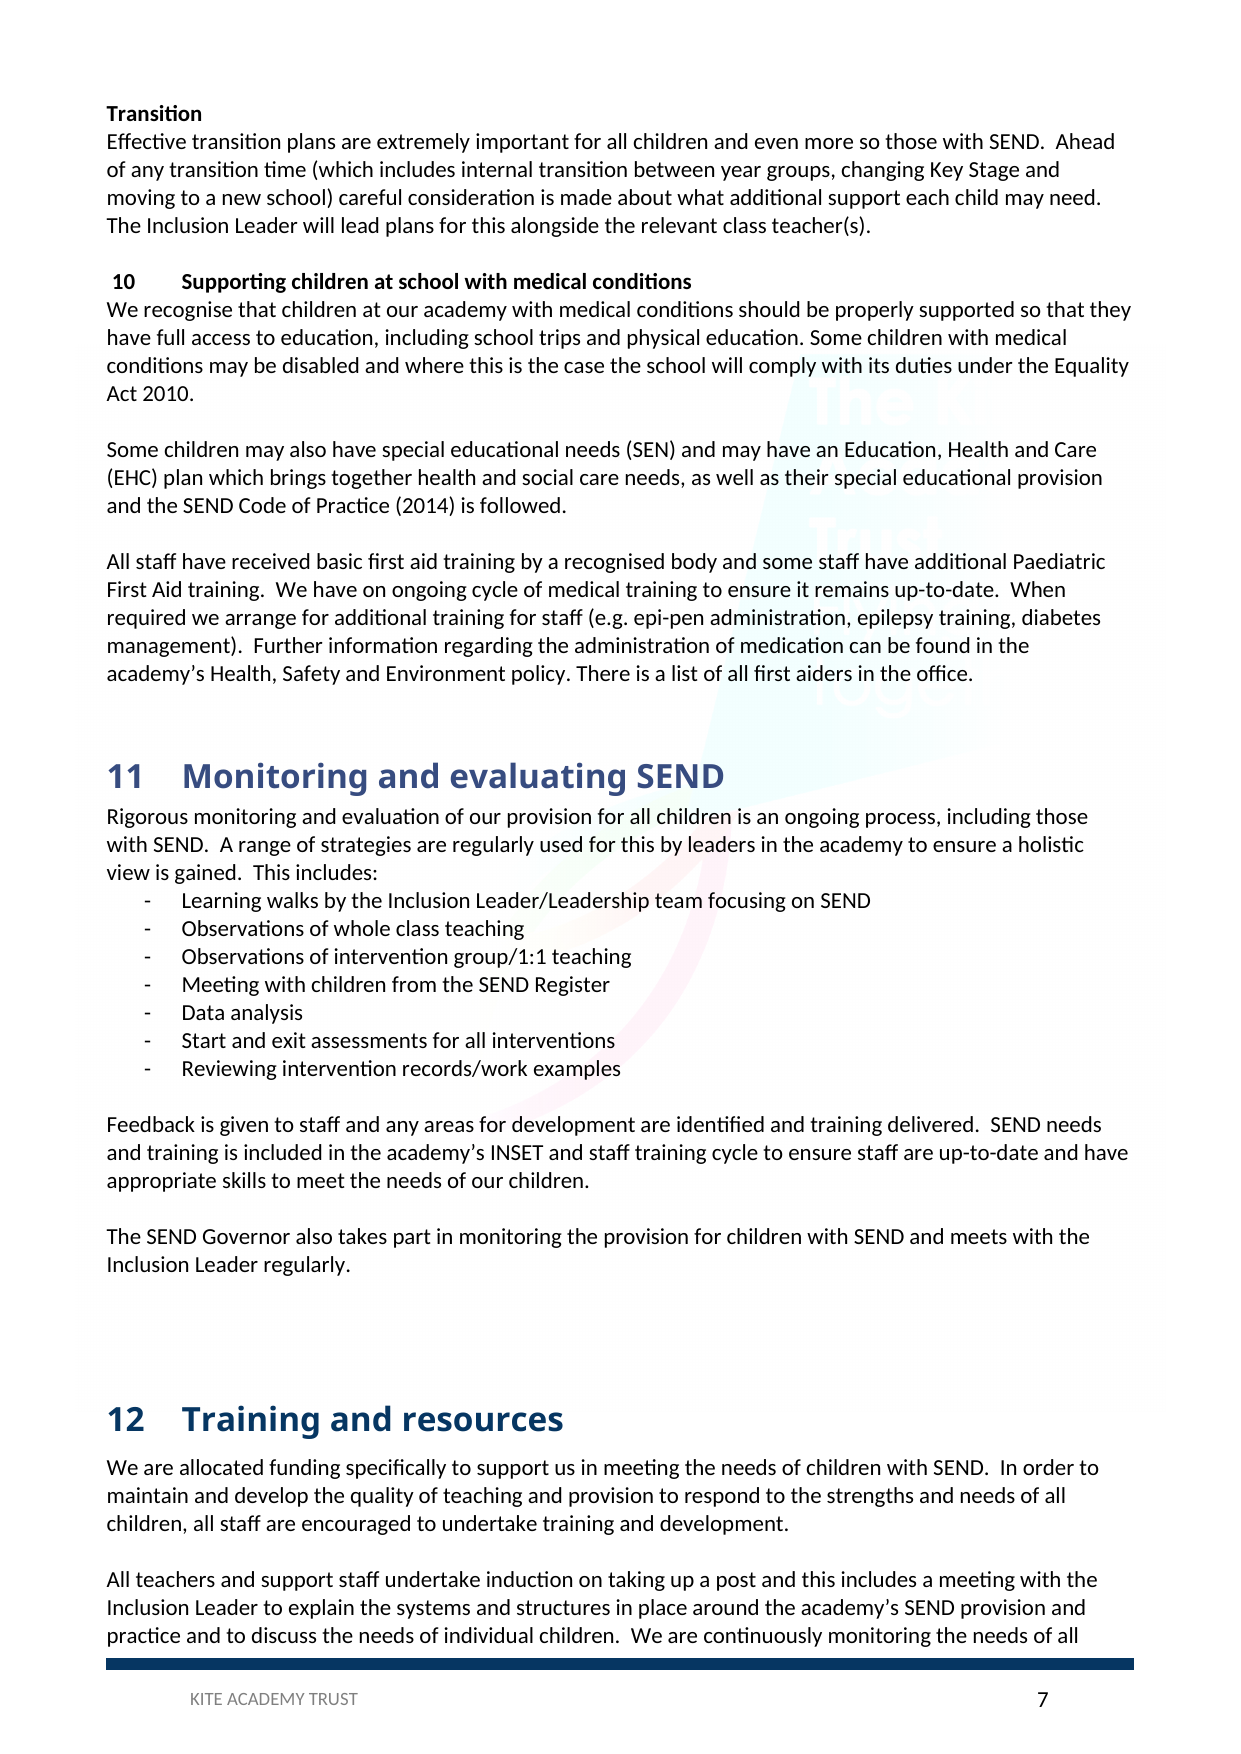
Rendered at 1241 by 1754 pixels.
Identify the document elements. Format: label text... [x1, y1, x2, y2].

list Meeting with children from the SEND Register [144, 970, 1134, 998]
text We are allocated funding specifically to support us in meeting the needs of children with SEND. In order to maintain and develop the quality of teaching and provision to respond to the strengths and needs of all children, all staff are encouraged to undertake training and development. [106, 1453, 1134, 1537]
text 10 Supporting children at school with medical conditions [106, 267, 1134, 295]
list Data analysis [144, 998, 1134, 1026]
list Reviewing intervention records/work examples [144, 1054, 1134, 1082]
list Start and exit assessments for all interventions [144, 1026, 1134, 1054]
list Observations of intervention group/1:1 teaching [144, 942, 1134, 970]
list Observations of whole class teaching [144, 914, 1134, 942]
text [106, 1565, 1134, 1649]
list Learning walks by the Inclusion Leader/Leadership team focusing on SEND [144, 886, 1134, 914]
text Feedback is given to staff and any areas for development are identified and training delivered. SEND needs and training is included in the academy’s INSET and staff training cycle to ensure staff are up-to-date and have appropriate skills to meet the needs of our children. [106, 1110, 1134, 1194]
text Some children may also have special educational needs (SEN) and may have an Education, Health and Care (EHC) plan which brings together health and social care needs, as well as their special educational provision and the SEND Code of Practice (2014) is followed. [106, 435, 1134, 519]
text Transition [106, 99, 1134, 127]
text We recognise that children at our academy with medical conditions should be properly supported so that they have full access to education, including school trips and physical education. Some children with medical conditions may be disabled and where this is the case the school will comply with its duties under the Equality Act 2010. [106, 295, 1134, 407]
text Effective transition plans are extremely important for all children and even more so those with SEND. Ahead of any transition time (which includes internal transition between year groups, changing Key Stage and moving to a new school) careful consideration is made about what additional support each child may need. The Inclusion Leader will lead plans for this alongside the relevant class teacher(s). [106, 127, 1134, 239]
subtitle 11 Monitoring and evaluating SEND [106, 753, 1134, 798]
subtitle 12 Training and resources [106, 1395, 1134, 1441]
text Rigorous monitoring and evaluation of our provision for all children is an ongoing process, including those with SEND. A range of strategies are regularly used for this by leaders in the academy to ensure a holistic view is gained. This includes: [106, 802, 1134, 886]
text All staff have received basic first aid training by a recognised body and some staff have additional Paediatric First Aid training. We have on ongoing cycle of medical training to ensure it remains up-to-date. When required we arrange for additional training for staff (e.g. epi-pen administration, epilepsy training, diabetes management). Further information regarding the administration of medication can be found in the academy’s Health, Safety and Environment policy. There is a list of all first aiders in the office. [106, 547, 1134, 687]
text The SEND Governor also takes part in monitoring the provision for children with SEND and meets with the Inclusion Leader regularly. [106, 1222, 1134, 1278]
